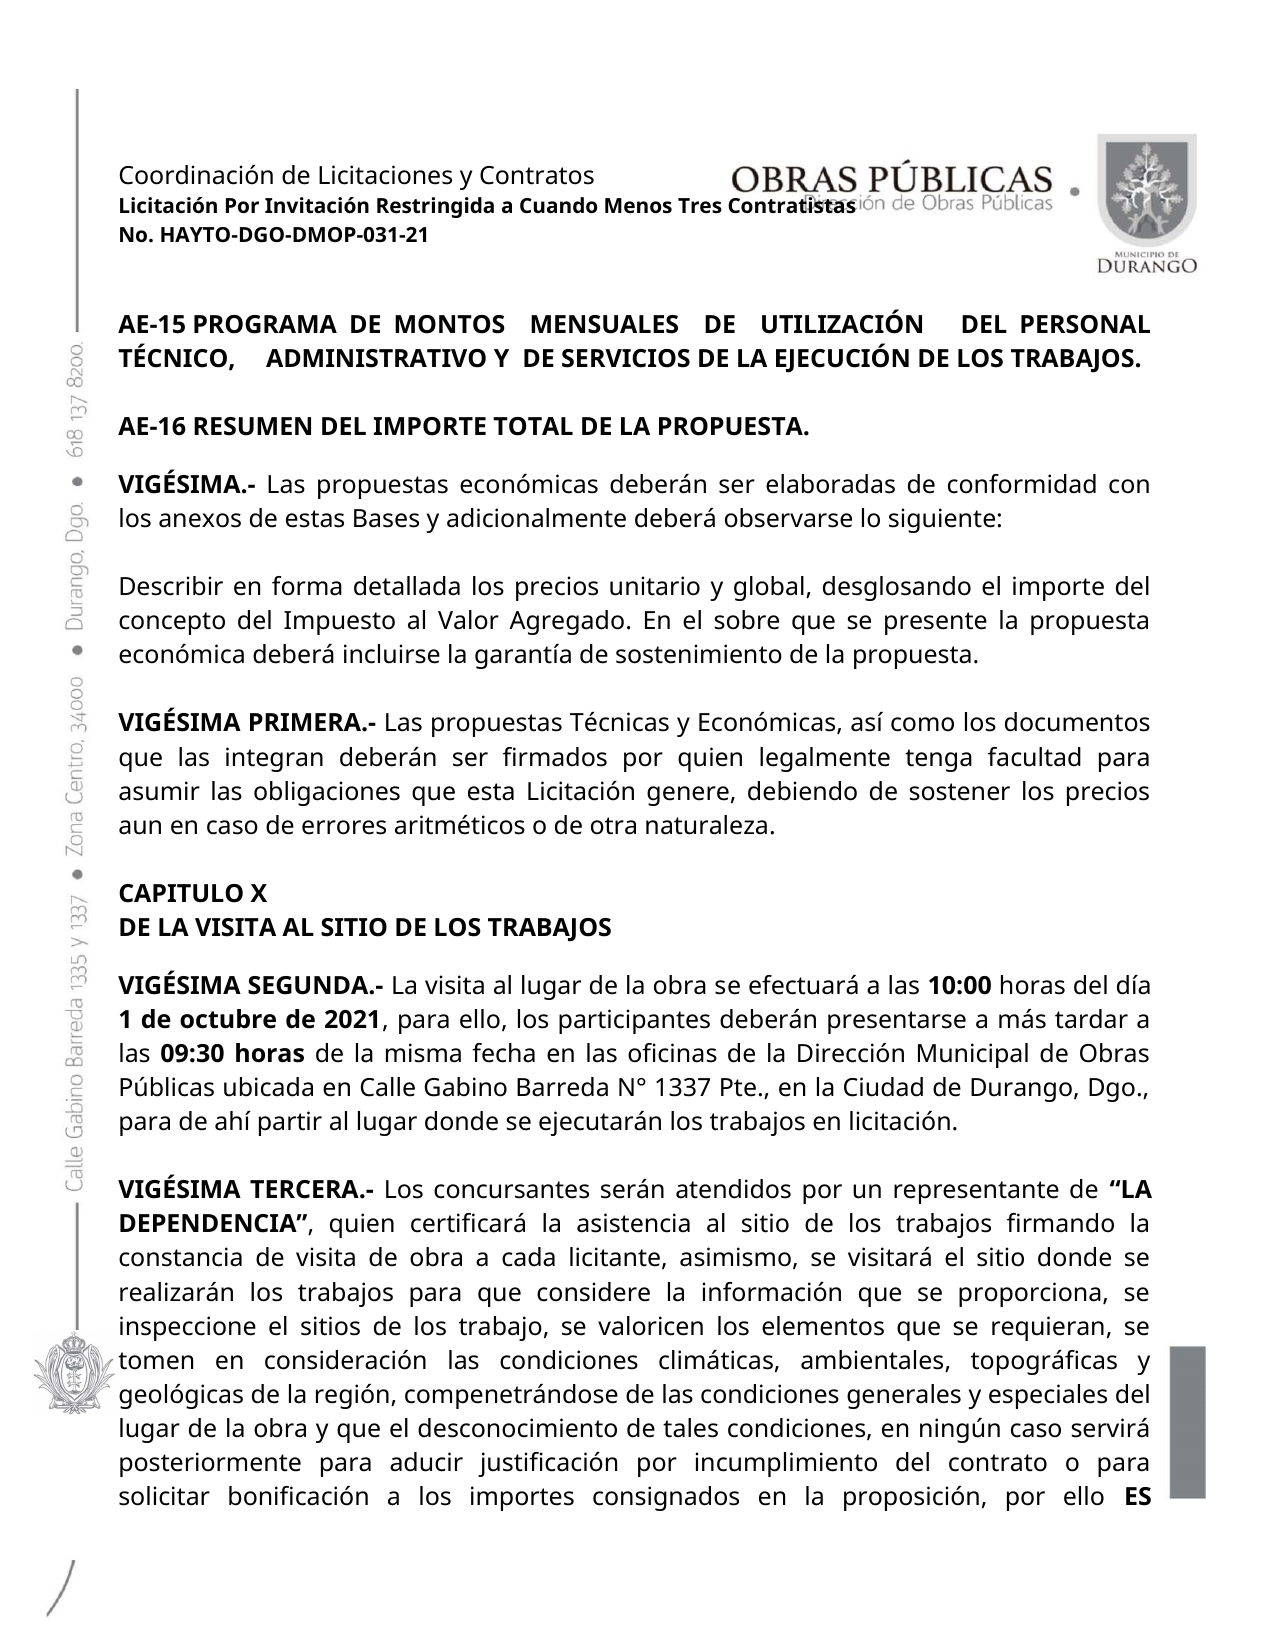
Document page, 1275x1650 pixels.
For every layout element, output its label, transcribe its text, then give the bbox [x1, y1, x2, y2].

text AE-15 PROGRAMA DE MONTOS MENSUALES DE UTILIZACIÓN DEL PERSONAL TÉCNICO, ADMINISTRATIVO Y DE SERVICIOS DE LOS TRABAJOS. [118, 306, 1152, 374]
text DE SITIO DE LOS TRABAJOS [118, 909, 1152, 943]
text Describir en forma detallada los precios unitario y global, desglosando el importe del concepto del Impuesto al Valor Agregado. En el sobre que se presente la propuesta económica deberá incluirse la garantía de sostenimiento de la propuesta. [118, 569, 1152, 671]
text CAPITULO X [118, 875, 1152, 909]
text VIGÉSIMA PRIMERA.- Las propuestas Técnicas y Económicas, así como los documentos que las integran deberán ser firmados por quien legalmente tenga facultad para asumir las obligaciones que esta Licitación genere, debiendo de sostener los precios aun en caso de errores aritméticos o de otra naturaleza. [118, 705, 1152, 841]
picture [31, 89, 1206, 1650]
text VIGÉSIMA SEGUNDA.- La visita al lugar de la obra se efectuará a las 10:00 horas del día 1 de octubre de 2021, para ello, los participantes deberán presentarse a más tardar a las 09:30 horas de la misma fecha en las oficinas de la Dirección Municipal de Obras Públicas ubicada en Calle Gabino Barreda N° 1337 Pte., en de Durango, Dgo., para de ahí partir al lugar donde se ejecutarán los trabajos en licitación. [118, 968, 1152, 1138]
text AE-16 RESUMEN DEL IMPORTE TOTAL DE [118, 408, 1152, 443]
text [118, 1172, 1152, 1513]
text VIGÉSIMA.- Las propuestas económicas deberán ser elaboradas de conformidad con los anexos de estas Bases y adicionalmente deberá observarse lo siguiente: [118, 467, 1152, 535]
